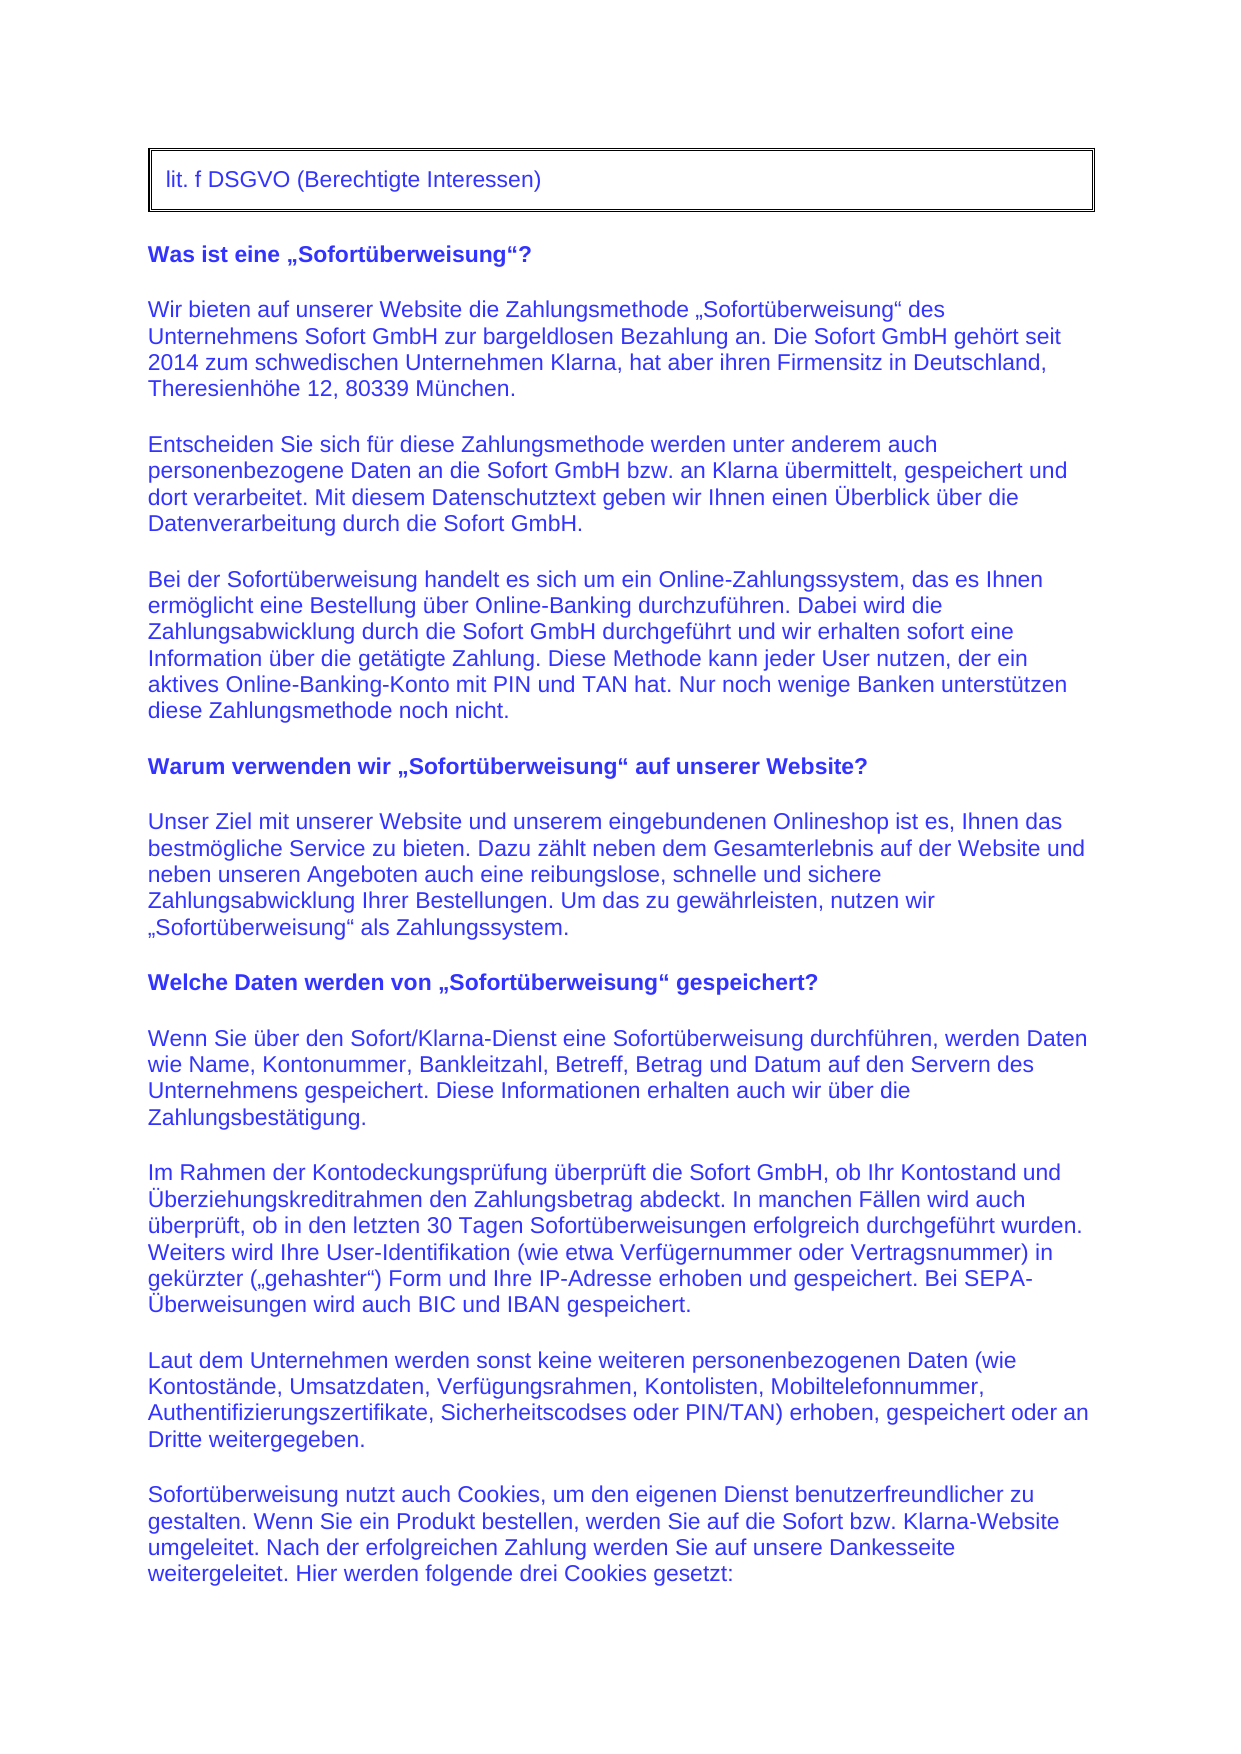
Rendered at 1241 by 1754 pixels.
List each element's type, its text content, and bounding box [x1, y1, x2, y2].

text Sofortüberweisung nutzt auch Cookies, um den eigenen Dienst benutzerfreundlicher zu gestalten. Wenn Sie ein Produkt bestellen, werden Sie auf die Sofort bzw. Klarna-Website umgeleitet. Nach der erfolgreichen Zahlung werden Sie auf unsere Dankesseite weitergeleitet. Hier werden folgende drei Cookies gesetzt: [148, 1481, 1093, 1587]
text Wir bieten auf unserer Website die Zahlungsmethode „Sofortüberweisung“ des Unternehmens Sofort GmbH zur bargeldlosen Bezahlung an. Die Sofort GmbH gehört seit 2014 zum schwedischen Unternehmen Klarna, hat aber ihren Firmensitz in Deutschland, Theresienhöhe 12, 80339 München. [148, 296, 1093, 402]
text Bei der Sofortüberweisung handelt es sich um ein Online-Zahlungssystem, das es Ihnen ermöglicht eine Bestellung über Online-Banking durchzuführen. Dabei wird die Zahlungsabwicklung durch die Sofort GmbH durchgeführt und wir erhalten sofort eine Information über die getätigte Zahlung. Diese Methode kann jeder User nutzen, der ein aktives Online-Banking-Konto mit PIN und TAN hat. Nur noch wenige Banken unterstützen diese Zahlungsmethode noch nicht. [148, 566, 1093, 724]
text Warum verwenden wir „Sofortüberweisung“ auf unserer Website? [148, 753, 1093, 779]
text Laut dem Unternehmen werden sonst keine weiteren personenbezogenen Daten (wie Kontostände, Umsatzdaten, Verfügungsrahmen, Kontolisten, Mobiltelefonnummer, Authentifizierungszertifikate, Sicherheitscodses oder PIN/TAN) erhoben, gespeichert oder an Dritte weitergegeben. [148, 1347, 1093, 1452]
text Wenn Sie über den Sofort/Klarna-Dienst eine Sofortüberweisung durchführen, werden Daten wie Name, Kontonummer, Bankleitzahl, Betreff, Betrag und Datum auf den Servern des Unternehmens gespeichert. Diese Informationen erhalten auch wir über die Zahlungsbestätigung. [148, 1025, 1093, 1130]
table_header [152, 151, 1092, 208]
text Welche Daten werden von „Sofortüberweisung“ gespeichert? [148, 969, 1093, 996]
text Unser Ziel mit unserer Website und unserem eingebundenen Onlineshop ist es, Ihnen das bestmögliche Service zu bieten. Dazu zählt neben dem Gesamterlebnis auf der Website und neben unseren Angeboten auch eine reibungslose, schnelle und sichere Zahlungsabwicklung Ihrer Bestellungen. Um das zu gewährleisten, nutzen wir „Sofortüberweisung“ als Zahlungssystem. [148, 808, 1093, 940]
text Im Rahmen der Kontodeckungsprüfung überprüft die Sofort GmbH, ob Ihr Kontostand und Überziehungskreditrahmen den Zahlungsbetrag abdeckt. In manchen Fällen wird auch überprüft, ob in den letzten 30 Tagen Sofortüberweisungen erfolgreich durchgeführt wurden. Weiters wird Ihre User-Identifikation (wie etwa Verfügernummer oder Vertragsnummer) in gekürzter („gehashter“) Form und Ihre IP-Adresse erhoben und gespeichert. Bei SEPA-Überweisungen wird auch BIC und IBAN gespeichert. [148, 1159, 1093, 1317]
text Was ist eine „Sofortüberweisung“? [148, 241, 1093, 267]
text Entscheiden Sie sich für diese Zahlungsmethode werden unter anderem auch personenbezogene Daten an die Sofort GmbH bzw. an Klarna übermittelt, gespeichert und dort verarbeitet. Mit diesem Datenschutztext geben wir Ihnen einen Überblick über die Datenverarbeitung durch die Sofort GmbH. [148, 431, 1093, 536]
